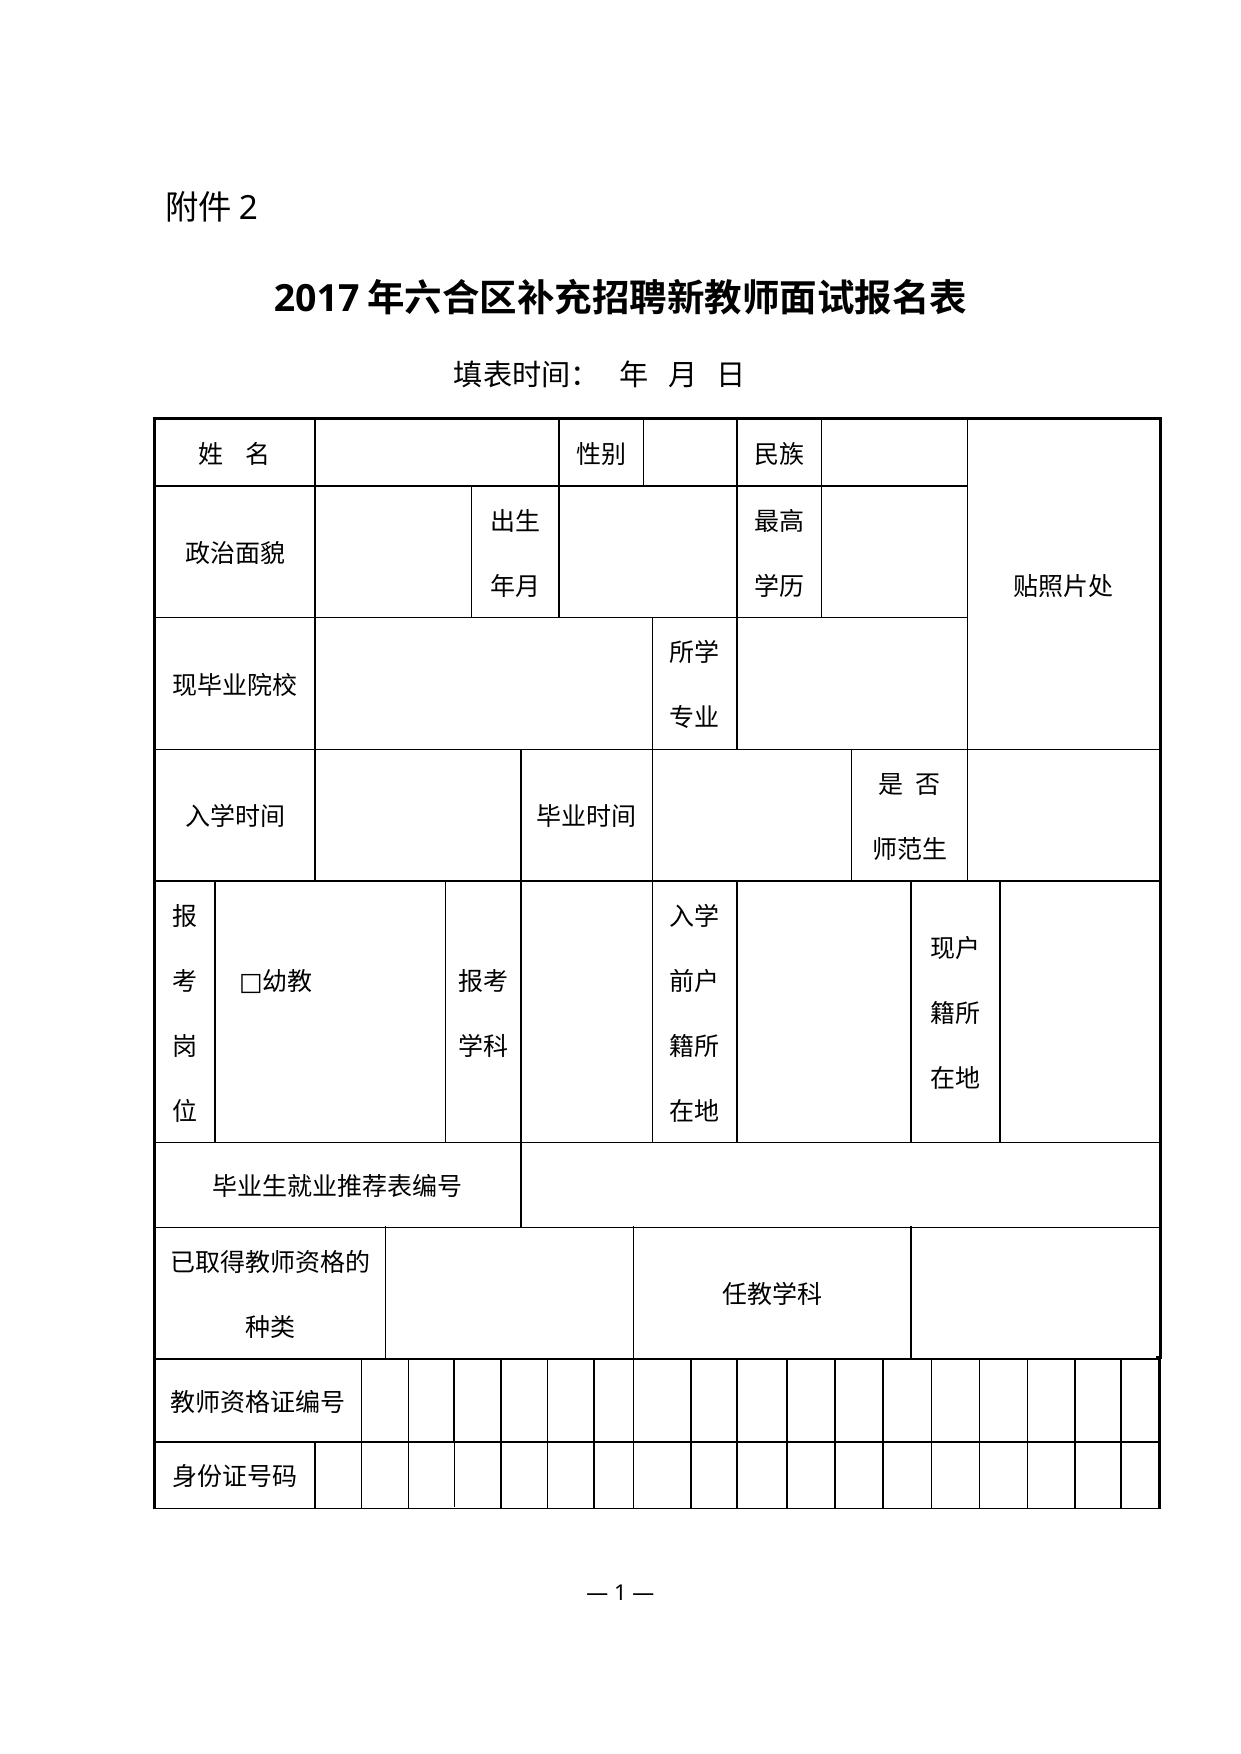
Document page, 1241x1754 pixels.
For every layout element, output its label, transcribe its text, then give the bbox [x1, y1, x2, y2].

table_cell [912, 1228, 1159, 1358]
table_cell [653, 750, 851, 880]
table_cell [738, 1360, 786, 1441]
table_header [316, 420, 558, 485]
table_cell 任教学科 [634, 1228, 910, 1358]
table_cell [316, 750, 520, 880]
table_cell 入学 前户 籍所 在地 [653, 882, 736, 1142]
table_cell [932, 1443, 979, 1507]
table_cell [409, 1360, 453, 1441]
table_cell □幼教 [216, 882, 445, 1142]
table_cell 毕业时间 [522, 750, 652, 880]
table_cell [316, 1443, 361, 1507]
table_cell [980, 1360, 1027, 1441]
table_cell [738, 618, 967, 748]
table_cell [595, 1360, 633, 1441]
table_cell [522, 1143, 1159, 1226]
table_cell [409, 1443, 454, 1507]
table_cell [968, 750, 1159, 880]
table_cell [822, 487, 967, 617]
table_cell [316, 618, 652, 748]
table_cell [560, 487, 736, 617]
table_cell 政治面貌 [156, 487, 314, 617]
table_cell [884, 1443, 931, 1507]
table_cell [1076, 1443, 1120, 1507]
text 附件2 [165, 172, 1075, 237]
table_cell [455, 1443, 500, 1507]
table_cell 已取得教师资格的种类 [156, 1228, 385, 1358]
table_cell 最高 学历 [738, 487, 821, 617]
table_cell [634, 1443, 690, 1507]
table_cell 身份证号码 [156, 1443, 314, 1507]
table_cell [455, 1360, 500, 1441]
table_cell [788, 1443, 834, 1507]
table_cell [692, 1360, 736, 1441]
table_header 民族 [738, 420, 821, 485]
table_cell 报考学科 [446, 882, 520, 1142]
table_cell [932, 1360, 979, 1441]
table_header [822, 420, 967, 485]
table_cell [1122, 1360, 1158, 1441]
table_cell [634, 1360, 690, 1441]
table_cell [362, 1360, 408, 1441]
table_cell 现毕业院校 [156, 618, 314, 748]
table_cell [502, 1360, 547, 1441]
table_cell [1076, 1360, 1120, 1441]
table_cell [836, 1443, 882, 1507]
table_cell [738, 1443, 786, 1507]
table_cell [788, 1360, 834, 1441]
table_cell 是 否 师范生 [852, 750, 967, 880]
table_header 贴照片处 [968, 420, 1159, 748]
table_header [644, 420, 736, 485]
table_header 性别 [560, 420, 643, 485]
table_cell [548, 1443, 593, 1507]
text 2017年六合区补充招聘新教师面试报名表 [165, 262, 1075, 327]
table_cell [522, 882, 652, 1142]
table_cell 入学时间 [156, 750, 314, 880]
table_cell [316, 487, 471, 617]
table_cell [595, 1443, 633, 1507]
table_cell [692, 1443, 736, 1507]
table_cell [1028, 1443, 1074, 1507]
table_cell 毕业生就业推荐表编号 [156, 1143, 520, 1226]
table_cell [1001, 882, 1159, 1142]
table_cell [836, 1360, 882, 1441]
table_cell [884, 1360, 931, 1441]
table_cell 出生 年月 [472, 487, 558, 617]
table_cell [738, 882, 910, 1142]
text 填表时间： 年 月 日 [165, 340, 1075, 405]
table_cell 报考 岗位 [156, 882, 214, 1142]
table_cell 所学 专业 [653, 618, 736, 748]
table_cell [502, 1443, 547, 1507]
table_cell [980, 1443, 1027, 1507]
table_cell [1122, 1443, 1158, 1507]
table_cell [548, 1360, 593, 1441]
table_cell 现户籍所在地 [912, 882, 999, 1142]
table_header 姓 名 [156, 420, 314, 485]
table_cell [362, 1443, 408, 1507]
table_cell [386, 1228, 633, 1358]
table_cell 教师资格证编号 [156, 1360, 361, 1441]
table_cell [1028, 1360, 1074, 1441]
